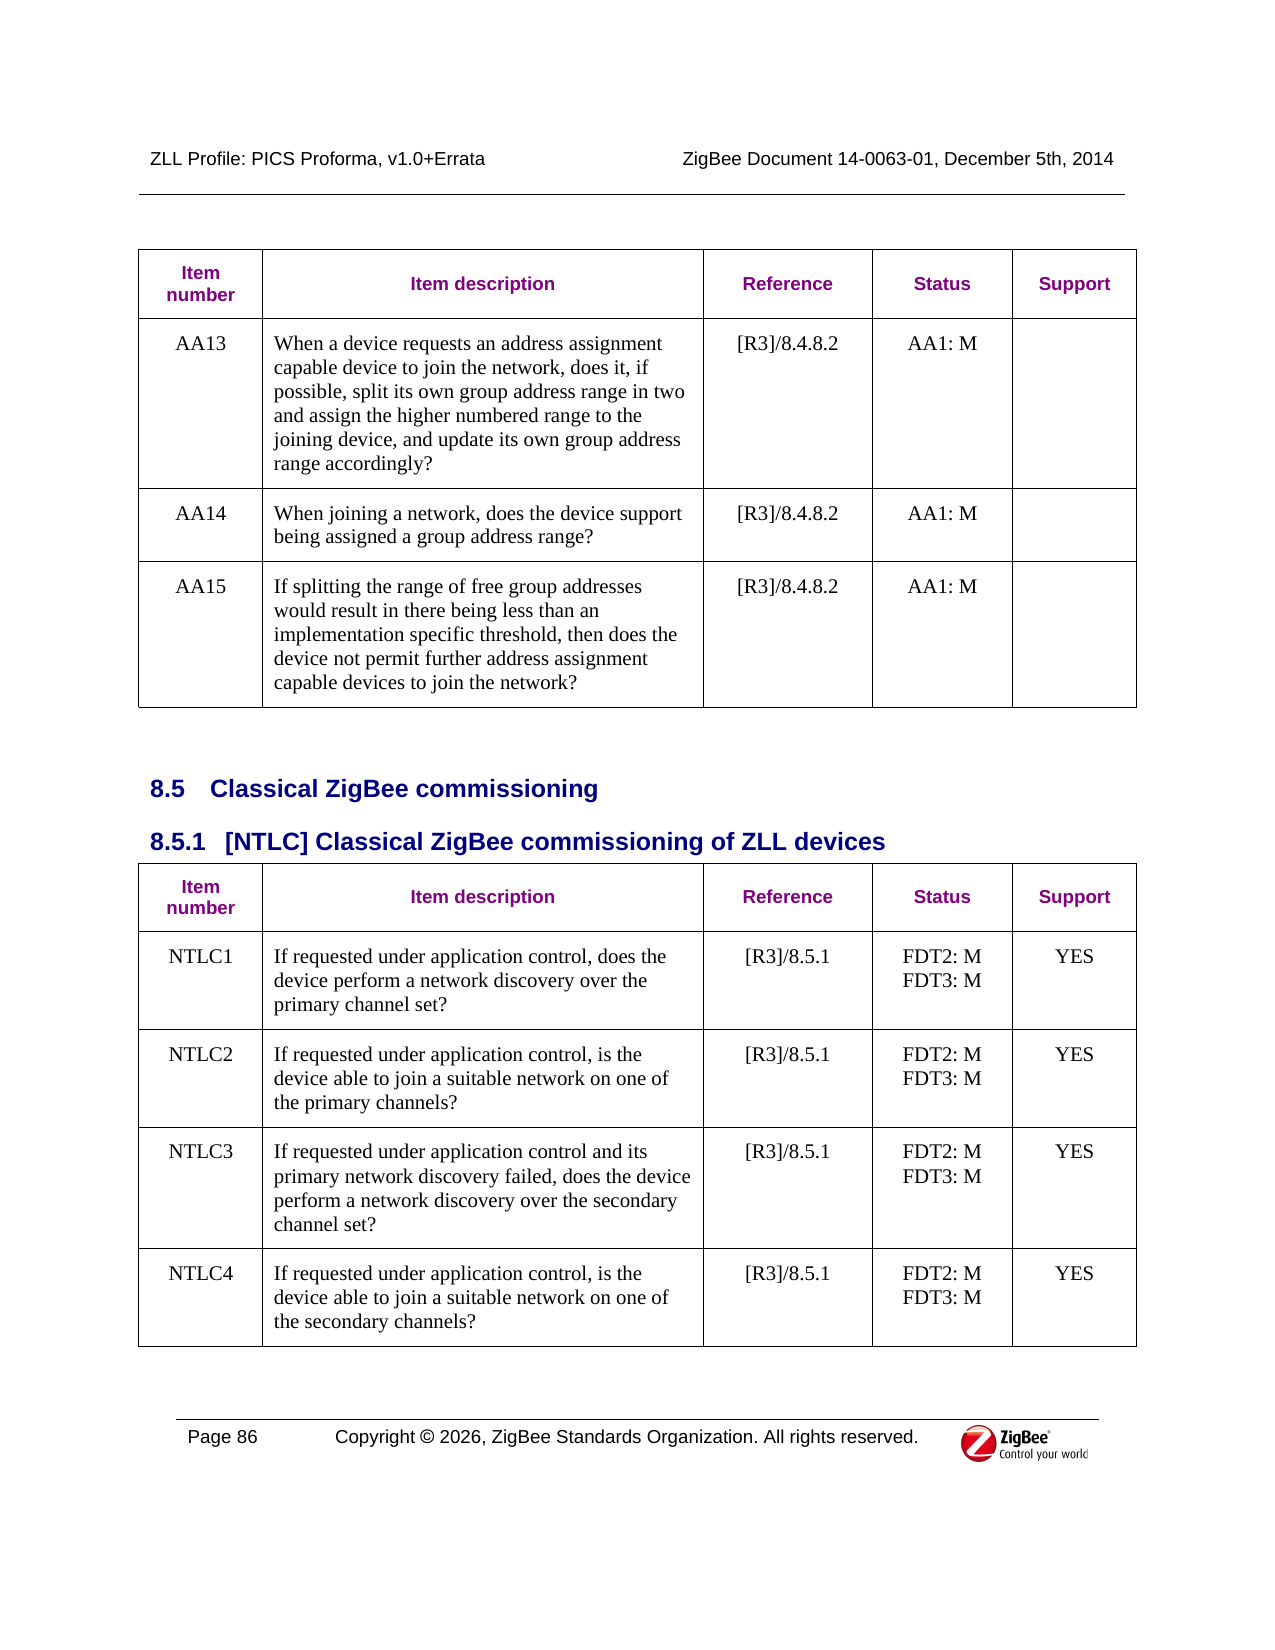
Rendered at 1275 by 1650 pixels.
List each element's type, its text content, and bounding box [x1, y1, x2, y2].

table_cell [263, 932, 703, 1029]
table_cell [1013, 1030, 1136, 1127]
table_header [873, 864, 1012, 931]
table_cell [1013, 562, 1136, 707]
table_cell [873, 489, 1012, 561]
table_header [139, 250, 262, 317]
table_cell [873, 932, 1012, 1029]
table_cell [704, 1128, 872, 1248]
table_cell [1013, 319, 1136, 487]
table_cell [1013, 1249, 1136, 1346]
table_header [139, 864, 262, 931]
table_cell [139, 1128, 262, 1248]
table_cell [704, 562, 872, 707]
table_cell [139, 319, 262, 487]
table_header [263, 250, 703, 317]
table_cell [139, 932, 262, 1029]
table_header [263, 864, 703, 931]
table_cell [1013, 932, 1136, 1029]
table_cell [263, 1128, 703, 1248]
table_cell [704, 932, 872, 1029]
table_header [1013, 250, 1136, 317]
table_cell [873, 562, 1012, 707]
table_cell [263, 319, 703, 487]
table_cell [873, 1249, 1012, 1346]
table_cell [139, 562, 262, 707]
picture [961, 1425, 1088, 1462]
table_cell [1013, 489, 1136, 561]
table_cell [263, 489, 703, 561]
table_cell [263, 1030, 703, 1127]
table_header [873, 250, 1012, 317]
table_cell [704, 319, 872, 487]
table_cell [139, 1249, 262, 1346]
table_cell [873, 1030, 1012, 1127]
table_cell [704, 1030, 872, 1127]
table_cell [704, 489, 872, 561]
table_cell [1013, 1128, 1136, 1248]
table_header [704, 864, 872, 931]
subtitle [NTLC] Classical ZigBee commissioning of ZLL devices [150, 827, 1125, 856]
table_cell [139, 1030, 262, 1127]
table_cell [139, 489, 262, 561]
subtitle Classical ZigBee commissioning [150, 774, 1125, 802]
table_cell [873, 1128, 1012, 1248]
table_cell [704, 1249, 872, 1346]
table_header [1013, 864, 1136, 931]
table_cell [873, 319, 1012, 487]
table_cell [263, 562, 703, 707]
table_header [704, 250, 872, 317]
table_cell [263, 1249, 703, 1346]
